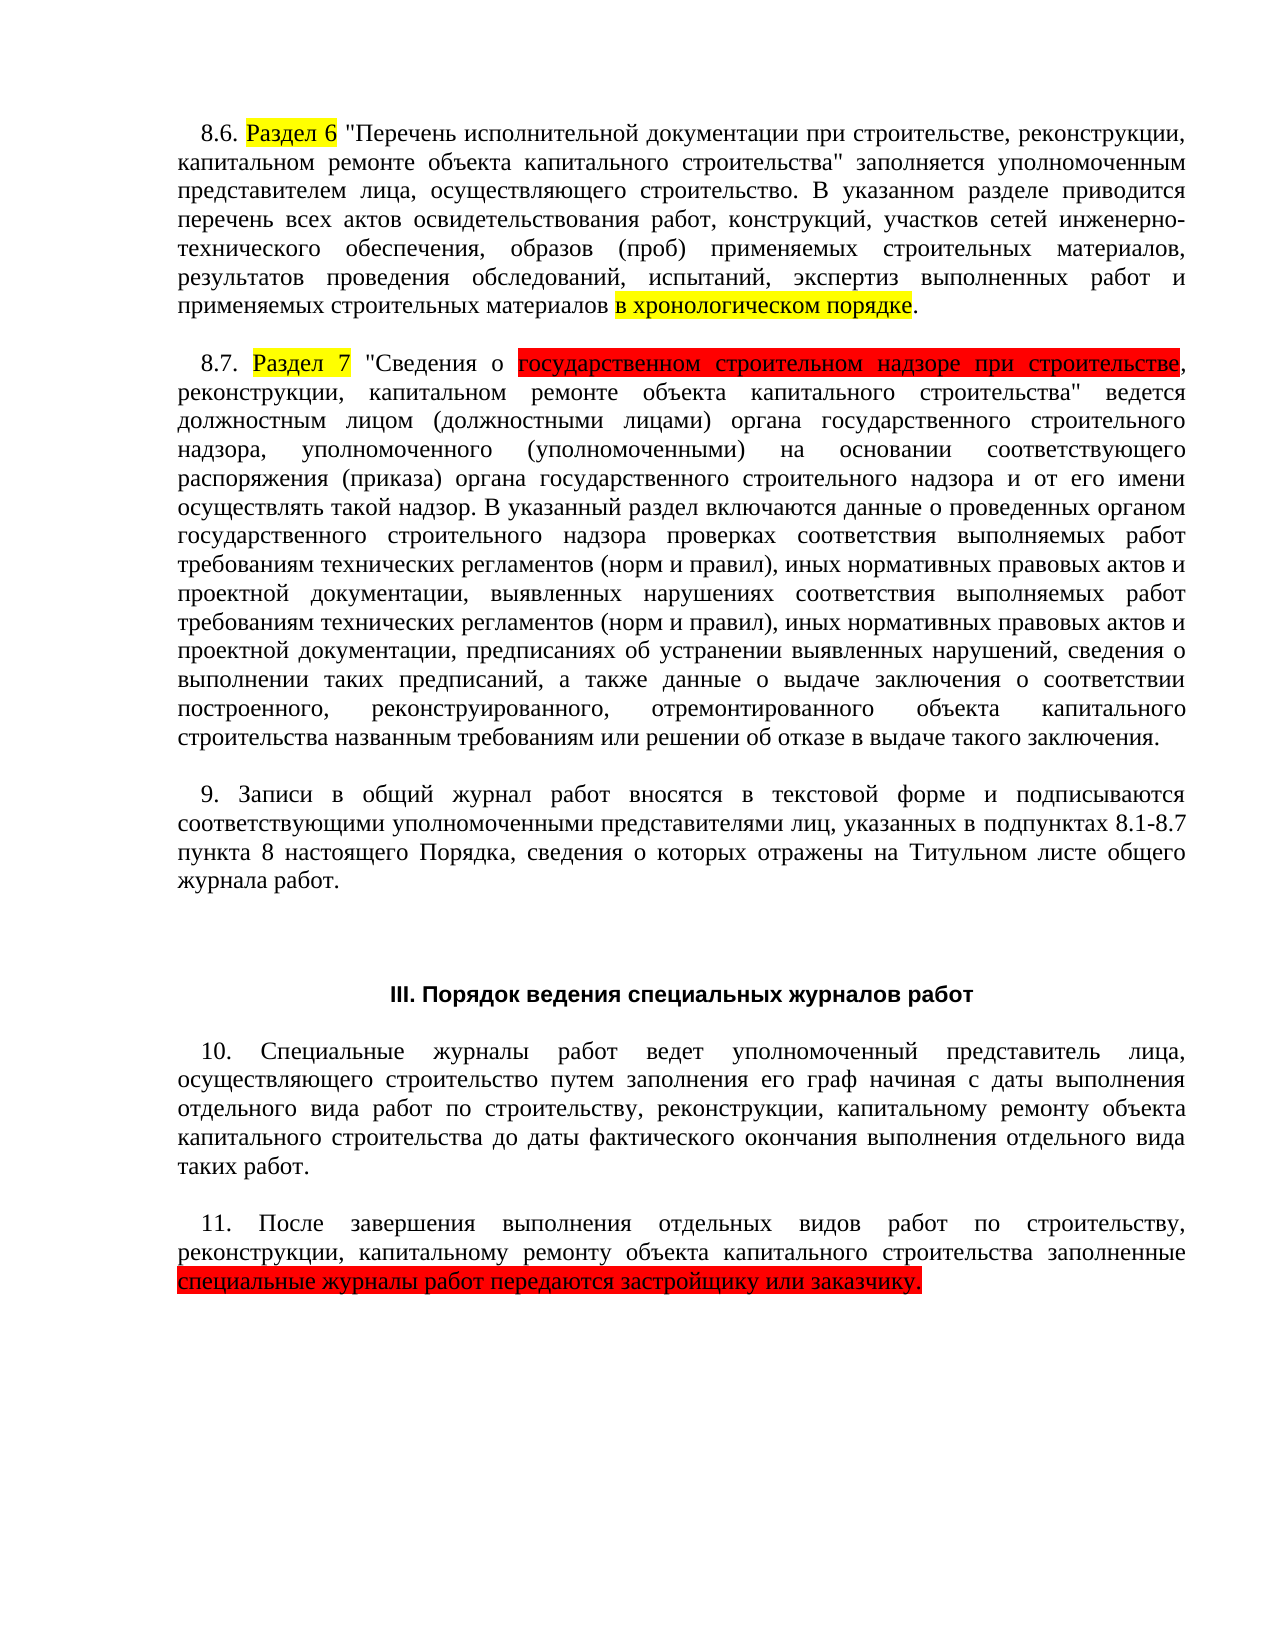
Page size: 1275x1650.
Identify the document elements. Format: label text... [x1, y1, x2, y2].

text 8.7. Раздел 7 "Сведения о государственном строительном надзоре при строительстве, реконструкции, капитальном ремонте объекта капитального строительства" ведется должностным лицом (должностными лицами) органа государственного строительного надзора, уполномоченного (уполномоченными) на основании соответствующего распоряжения (приказа) органа государственного строительного надзора и от его имени осуществлять такой надзор. В указанный раздел включаются данные о проведенных органом государственного строительного надзора проверках соответствия выполняемых работ требованиям технических регламентов (норм и правил), иных нормативных правовых актов и проектной документации, выявленных нарушениях соответствия выполняемых работ требованиям технических регламентов (норм и правил), иных нормативных правовых актов и проектной документации, предписаниях об устранении выявленных нарушений, сведения о выполнении таких предписаний, а также данные о выдаче заключения о соответствии построенного, реконструированного, отремонтированного объекта капитального строительства названным требованиям или решении об отказе в выдаче такого заключения. [177, 348, 1186, 751]
text 8.6. Раздел 6 "Перечень исполнительной документации при строительстве, реконструкции, капитальном ремонте объекта капитального строительства" заполняется уполномоченным представителем лица, осуществляющего строительство. В указанном разделе приводится перечень всех актов освидетельствования работ, конструкций, участков сетей инженерно-технического обеспечения, образов (проб) применяемых строительных материалов, результатов проведения обследований, испытаний, экспертиз выполненных работ и применяемых строительных материалов в хронологическом порядке. [177, 118, 1186, 319]
text 9. Записи в общий журнал работ вносятся в текстовой форме и подписываются соответствующими уполномоченными представителями лиц, указанных в #M12293 3 902025503 0 0 0 0 0 0 0 2293440220подпунктах 8.1#S-#M12293 4 902025503 0 0 0 0 0 0 0 22934402208.7 пункта 8 настоящего Порядка#S, сведения о которых отражены на Титульном листе общего журнала работ. [177, 779, 1186, 894]
text 11. После завершения выполнения отдельных видов работ по строительству, реконструкции, капитальному ремонту объекта капитального строительства заполненные специальные журналы работ передаются застройщику или заказчику. [177, 1208, 1186, 1294]
subtitle III. Порядок ведения специальных журналов работ [177, 981, 1186, 1007]
text 10. Специальные журналы работ ведет уполномоченный представитель лица, осуществляющего строительство путем заполнения его граф начиная с даты выполнения отдельного вида работ по строительству, реконструкции, капитальному ремонту объекта капитального строительства до даты фактического окончания выполнения отдельного вида таких работ. [177, 1036, 1186, 1179]
